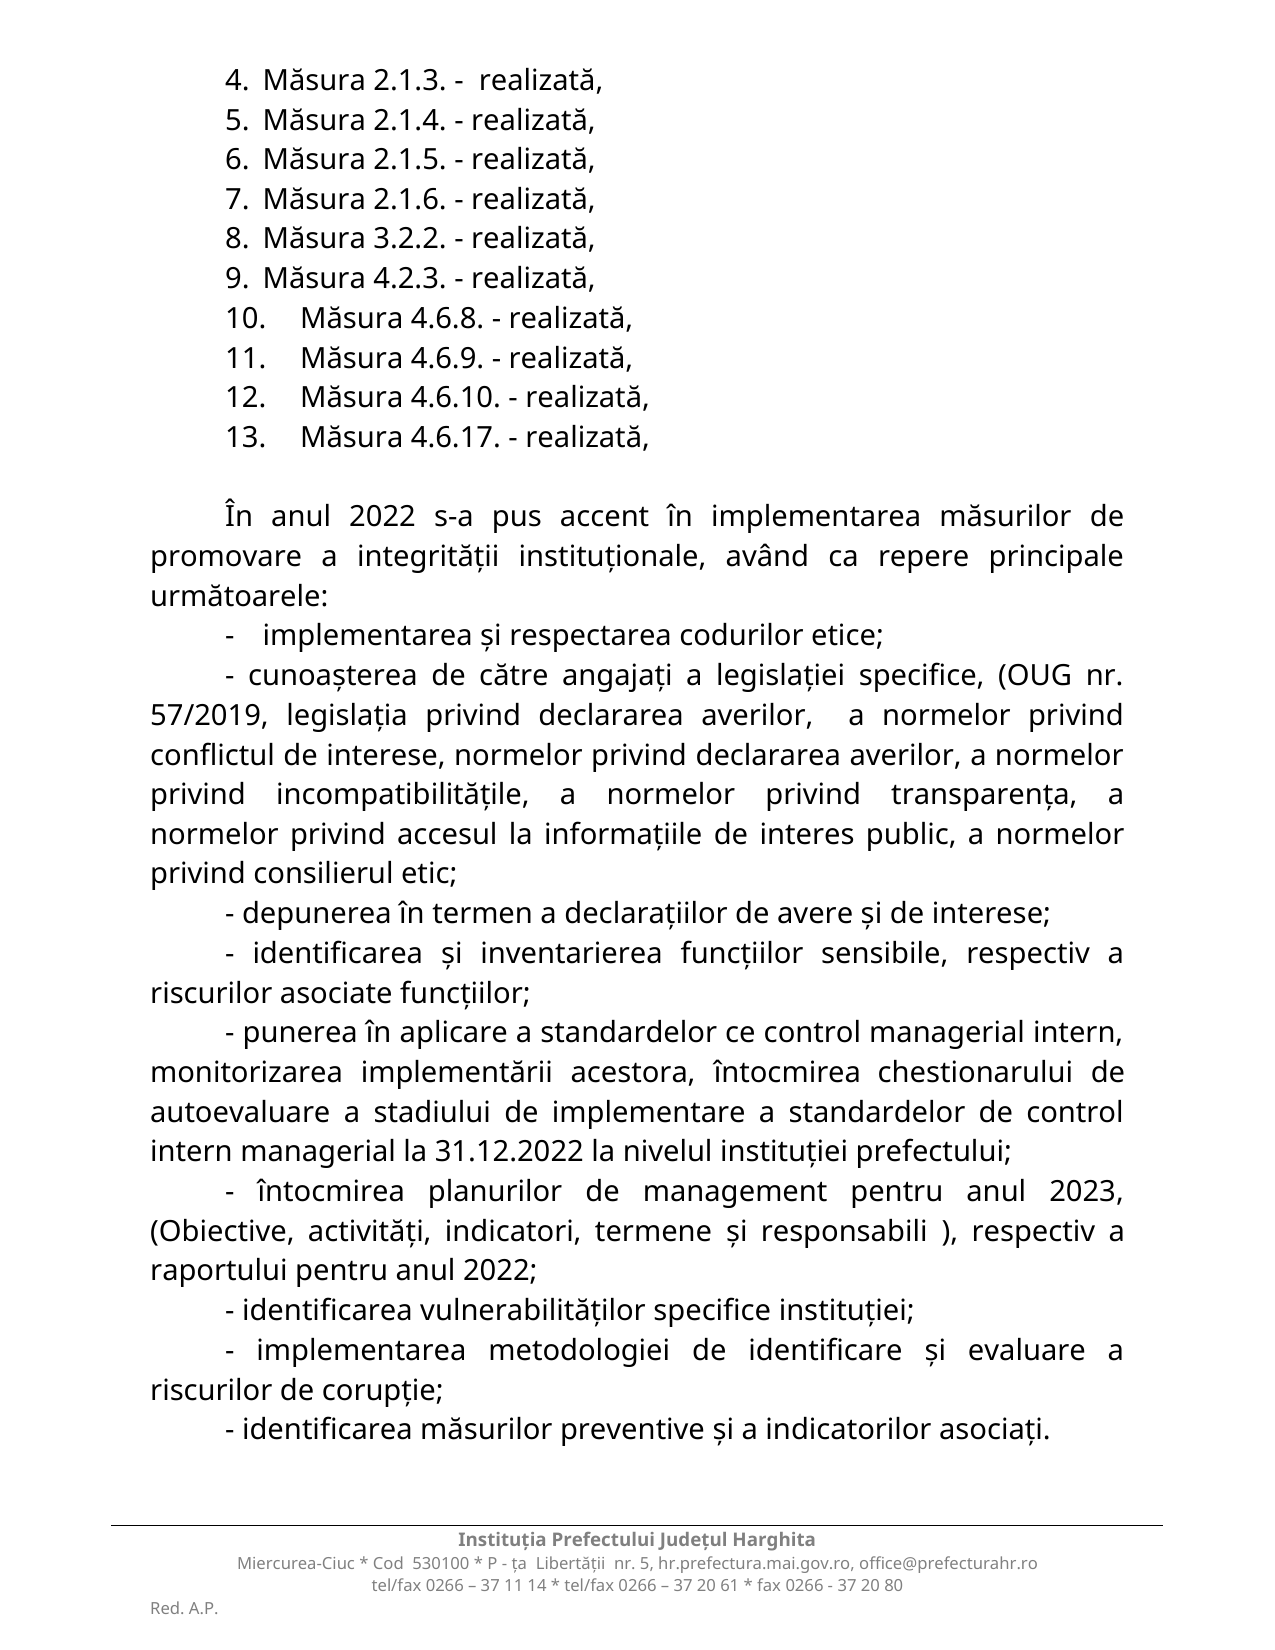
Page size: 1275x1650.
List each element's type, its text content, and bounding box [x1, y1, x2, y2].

list Măsura 2.1.4. - realizată, [225, 99, 1125, 138]
list Măsura 2.1.5. - realizată, [225, 138, 1125, 178]
list Măsura 3.2.2. - realizată, [225, 218, 1125, 257]
text - depunerea în termen a declarațiilor de avere și de interese; [150, 892, 1125, 932]
list Măsura 2.1.6. - realizată, [225, 178, 1125, 218]
list Măsura 4.6.9. - realizată, [225, 337, 1125, 377]
list implementarea și respectarea codurilor etice; [225, 615, 1125, 654]
list Măsura 4.2.3. - realizată, [225, 257, 1125, 297]
list Măsura 4.6.17. - realizată, [225, 416, 1125, 456]
text - identificarea vulnerabilităților specifice instituției; [150, 1289, 1125, 1329]
list Măsura 4.6.10. - realizată, [225, 377, 1125, 416]
text - identificarea măsurilor preventive și a indicatorilor asociați. [150, 1408, 1125, 1448]
text - implementarea metodologiei de identificare și evaluare a riscurilor de corupție; [150, 1329, 1125, 1408]
text - identificarea şi inventarierea funcțiilor sensibile, respectiv a riscurilor asociate funcțiilor; [150, 932, 1125, 1012]
list Măsura 2.1.3. - realizată, [225, 59, 1125, 99]
text - cunoașterea de către angajați a legislației specifice, (OUG nr. 57/2019, legislația privind declararea averilor, a normelor privind conflictul de interese, normelor privind declararea averilor, a normelor privind incompatibilitățile, a normelor privind transparența, a normelor privind accesul la informațiile de interes public, a normelor privind consilierul etic; [150, 654, 1125, 892]
text - întocmirea planurilor de management pentru anul 2023, (Obiective, activităţi, indicatori, termene şi responsabili ), respectiv a raportului pentru anul 2022; [150, 1170, 1125, 1289]
list Măsura 4.6.8. - realizată, [225, 297, 1125, 337]
text În anul 2022 s-a pus accent în implementarea măsurilor de promovare a integrității instituționale, având ca repere principale următoarele: [150, 496, 1125, 615]
text - punerea în aplicare a standardelor ce control managerial intern, monitorizarea implementării acestora, întocmirea chestionarului de autoevaluare a stadiului de implementare a standardelor de control intern managerial la 31.12.2022 la nivelul instituției prefectului; [150, 1012, 1125, 1170]
